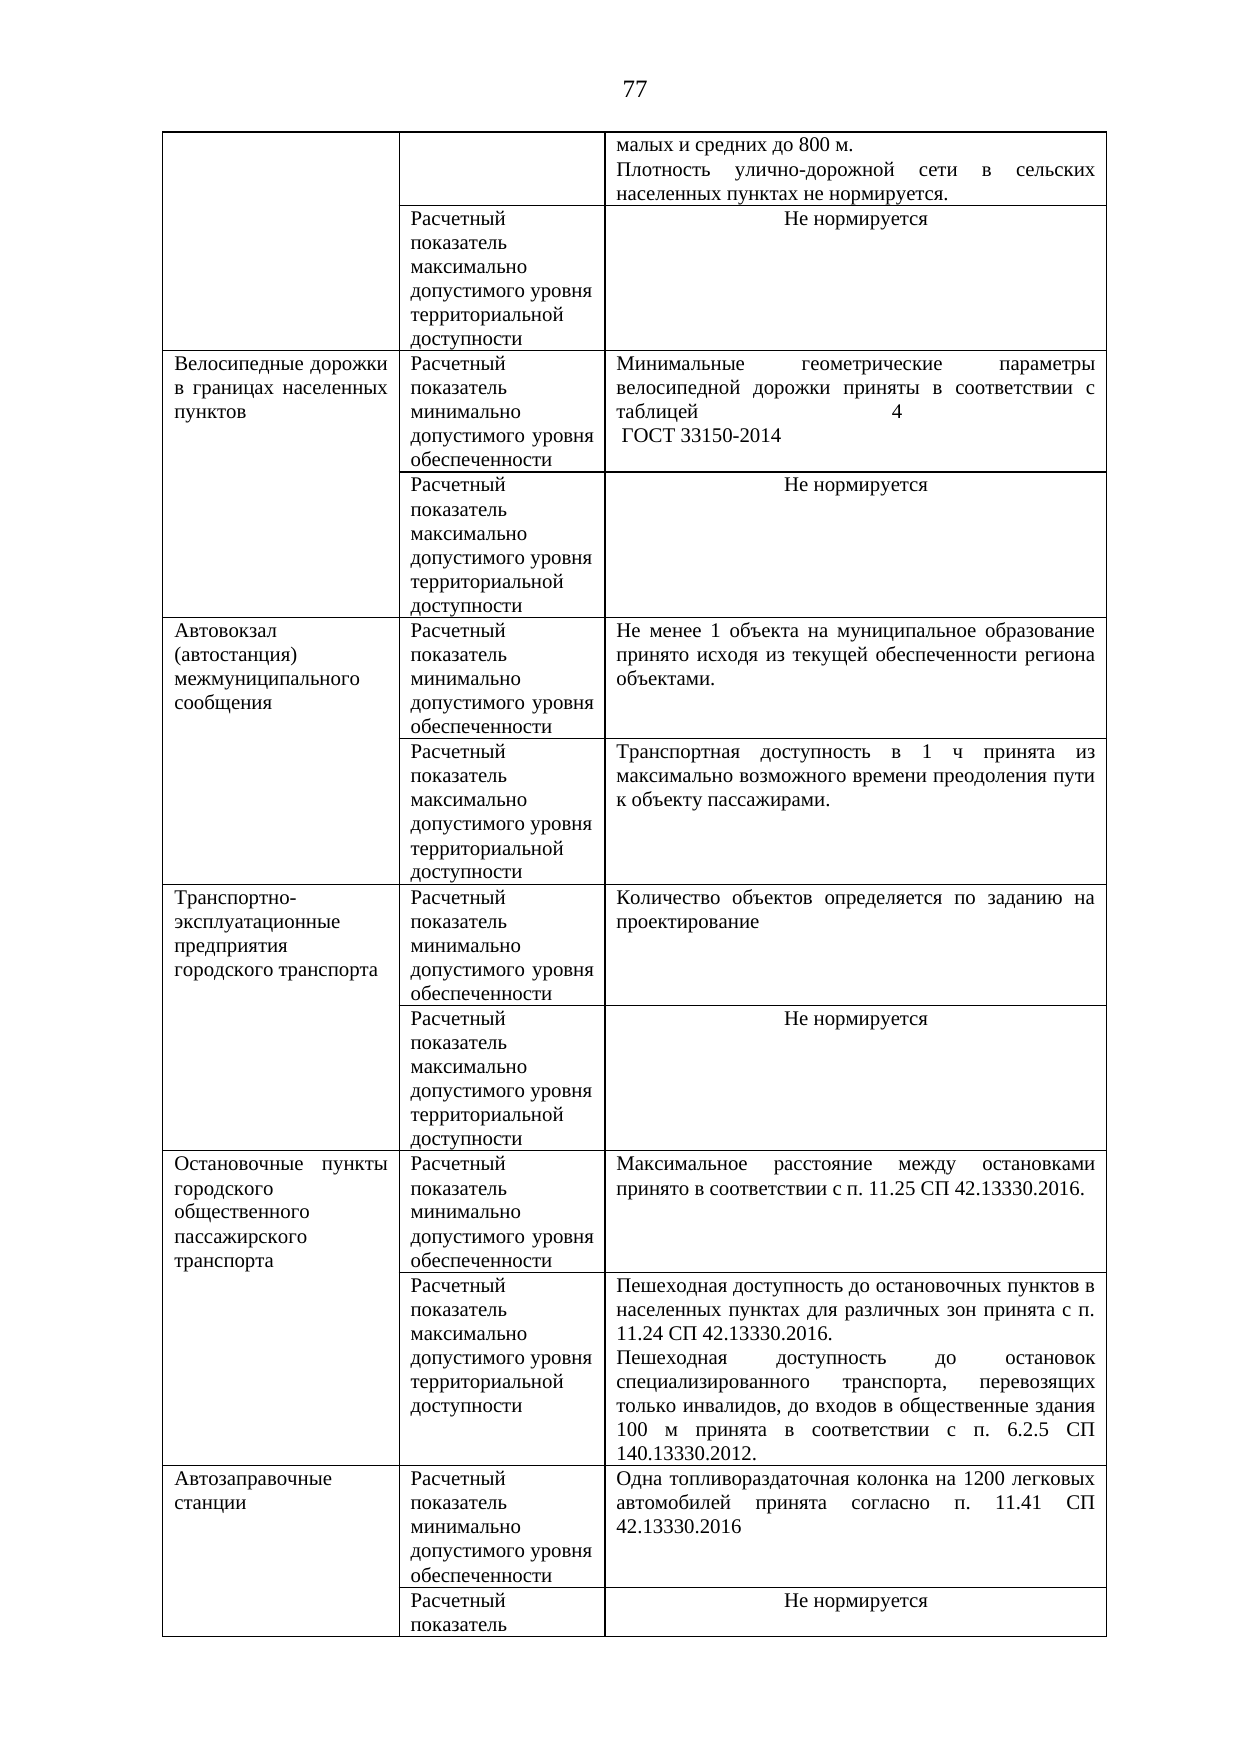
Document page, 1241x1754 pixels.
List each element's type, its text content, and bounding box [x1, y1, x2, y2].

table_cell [400, 133, 604, 204]
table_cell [400, 1466, 604, 1587]
table_cell Расчетный показатель максимально допустимого уровня территориальной доступности [400, 206, 604, 350]
table_cell Велосипедные дорожки в границах населенных пунктов [163, 351, 399, 617]
table_cell Не нормируется [606, 1006, 1106, 1150]
table_cell Количество объектов определяется по заданию на проектирование [606, 885, 1106, 1005]
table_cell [400, 1588, 604, 1636]
table_cell Одна топливораздаточная колонка на 1200 легковых автомобилей принята согласно п. 11.41 СП 42.13330.2016 [606, 1466, 1106, 1587]
table_cell Остановочные пункты городского общественного пассажирского транспорта [163, 1151, 399, 1465]
table_cell Не нормируется [606, 206, 1106, 350]
table_cell Расчетный показатель минимально допустимого уровня обеспеченности [400, 885, 604, 1005]
table_cell Транспортная доступность в 1 ч принята из максимально возможного времени преодоления пути к объекту пассажирами. [606, 739, 1106, 883]
table_cell Автовокзал (автостанция) межмуниципального сообщения [163, 618, 399, 883]
table_cell Расчетный показатель минимально допустимого уровня обеспеченности [400, 1151, 604, 1272]
table_cell Расчетный показатель максимально допустимого уровня территориальной доступности [400, 473, 604, 617]
table_cell Автозаправочные станции [163, 1466, 399, 1636]
table_cell Расчетный показатель максимально допустимого уровня территориальной доступности [400, 739, 604, 883]
table_cell Не менее 1 объекта на муниципальное образование принято исходя из текущей обеспеченности региона объектами. [606, 618, 1106, 738]
table_cell Расчетный показатель максимально допустимого уровня территориальной доступности [400, 1273, 604, 1465]
table_cell Минимальные геометрические параметры велосипедной дорожки приняты в соответствии с таблицей 4 ГОСТ 33150-2014 [606, 351, 1106, 471]
table_cell Не нормируется [606, 1588, 1106, 1636]
table_cell Не нормируется [606, 473, 1106, 617]
table_cell Расчетный показатель минимально допустимого уровня обеспеченности [400, 618, 604, 738]
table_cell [163, 133, 399, 350]
table_cell Пешеходная доступность до остановочных пунктов в населенных пунктах для различных зон принята с п. 11.24 СП 42.13330.2016. Пешеходная доступность до остановок специализированного транспорта, перевозящих только инвалидов, до входов в общественные здания 100 м принята в соответствии с п. 6.2.5 СП 140.13330.2012. [606, 1273, 1106, 1465]
table_cell Максимальное расстояние между остановками принято в соответствии с п. 11.25 СП 42.13330.2016. [606, 1151, 1106, 1272]
table_cell Расчетный показатель максимально допустимого уровня территориальной доступности [400, 1006, 604, 1150]
table_cell Транспортно- эксплуатационные предприятия городского транспорта [163, 885, 399, 1150]
table_cell Расчетный показатель минимально допустимого уровня обеспеченности [400, 351, 604, 471]
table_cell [606, 133, 1106, 204]
